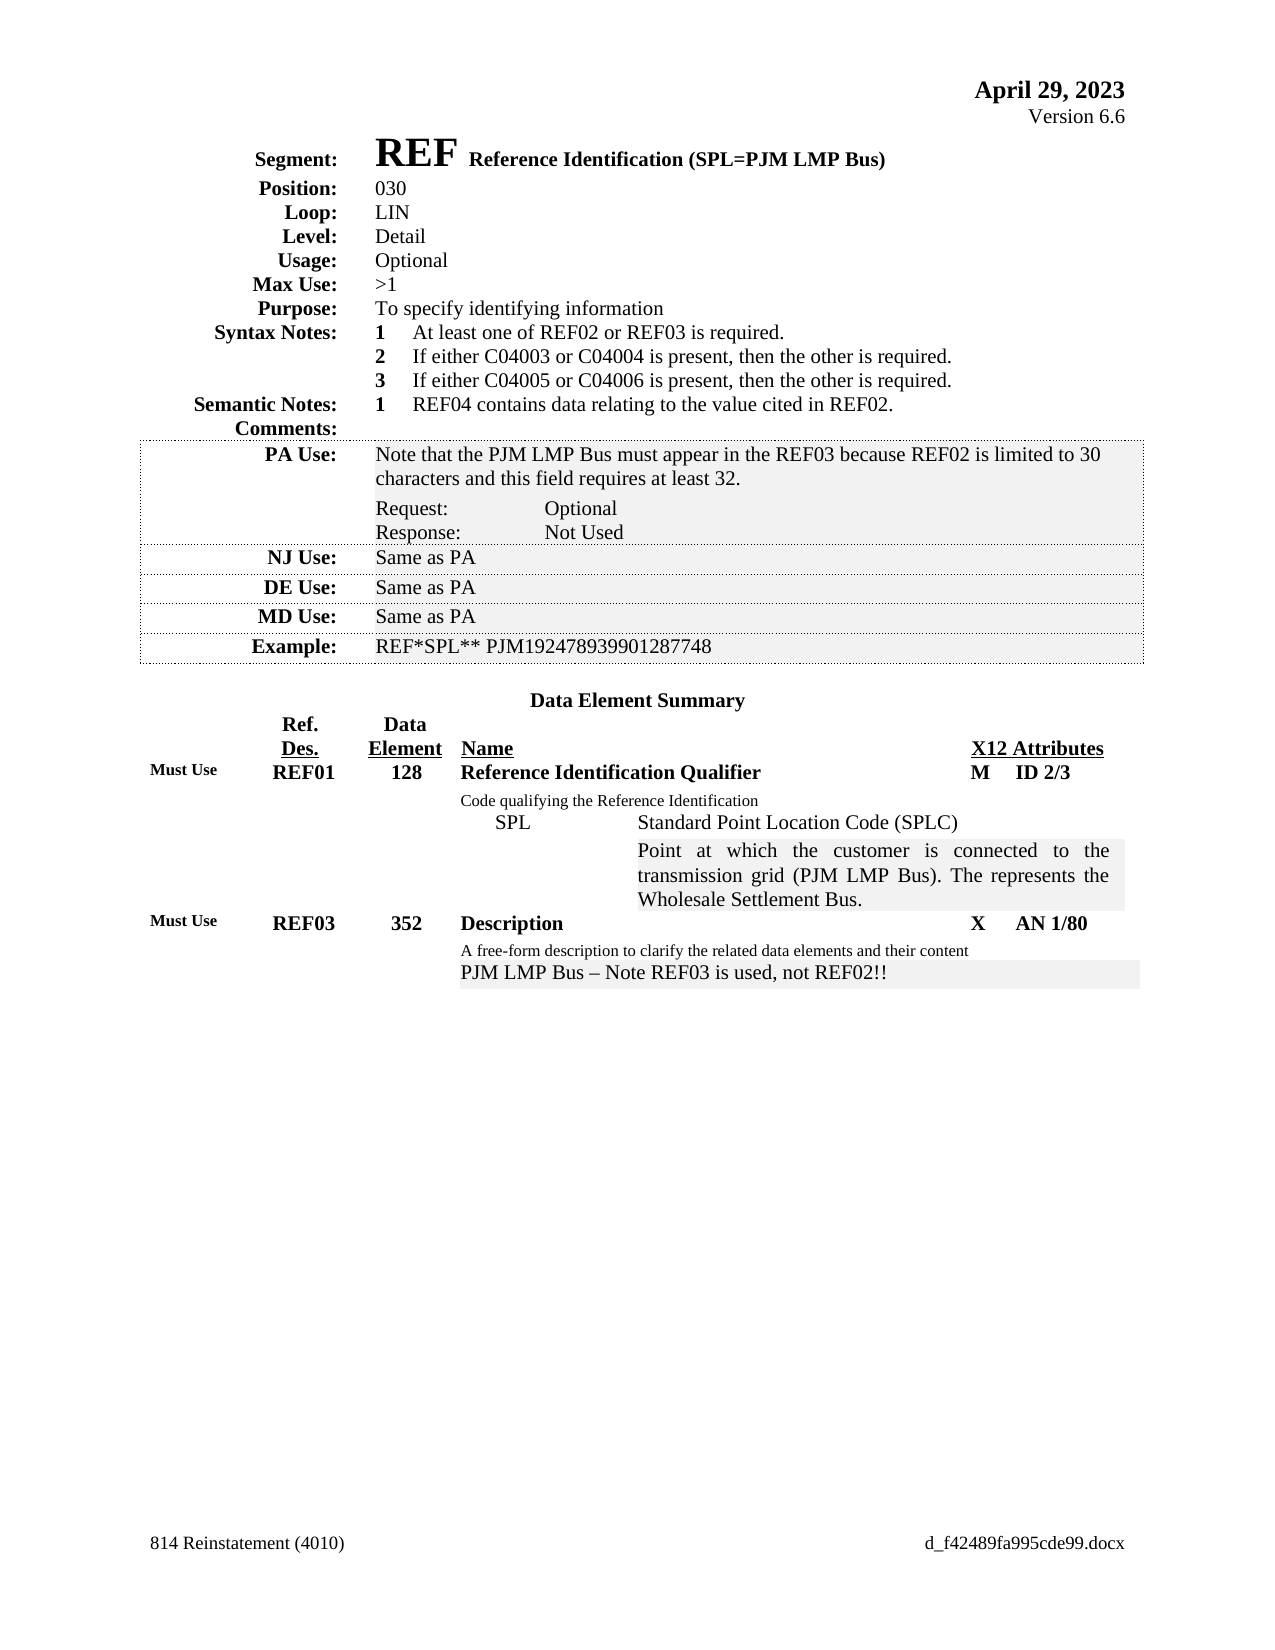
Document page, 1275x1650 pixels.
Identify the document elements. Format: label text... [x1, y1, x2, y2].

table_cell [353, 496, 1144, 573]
text Max Use: >1 [150, 272, 1125, 296]
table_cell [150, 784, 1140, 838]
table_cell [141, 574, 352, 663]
text Position: 030 [150, 176, 1125, 200]
text Usage: Optional [150, 248, 1125, 272]
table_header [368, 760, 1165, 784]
text Syntax Notes: 1 At least one of REF02 or REF03 is required. [150, 320, 1125, 344]
text Semantic Notes: 1 REF04 contains data relating to the value cited in REF02. [150, 392, 1125, 416]
text Des. Element Name X12 Attributes [150, 736, 1125, 760]
text Purpose: To specify identifying information [150, 296, 1125, 320]
text Level: Detail [150, 224, 1125, 248]
subtitle Segment: REF Reference Identification (SPL=PJM LMP Bus) [150, 128, 1125, 176]
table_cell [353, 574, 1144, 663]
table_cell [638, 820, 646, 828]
text Ref. Data [150, 712, 1125, 736]
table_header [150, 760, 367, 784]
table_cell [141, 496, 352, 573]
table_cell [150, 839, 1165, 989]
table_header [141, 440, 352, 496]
text 2 If either C04003 or C04004 is present, then the other is required. [150, 344, 1125, 368]
text : LIN [150, 200, 1125, 224]
text 3 If either C04005 or C04006 is present, then the other is required. [150, 368, 1125, 392]
text Comments: [150, 416, 1125, 440]
text Data Element Summary [150, 688, 1125, 712]
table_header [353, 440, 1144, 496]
